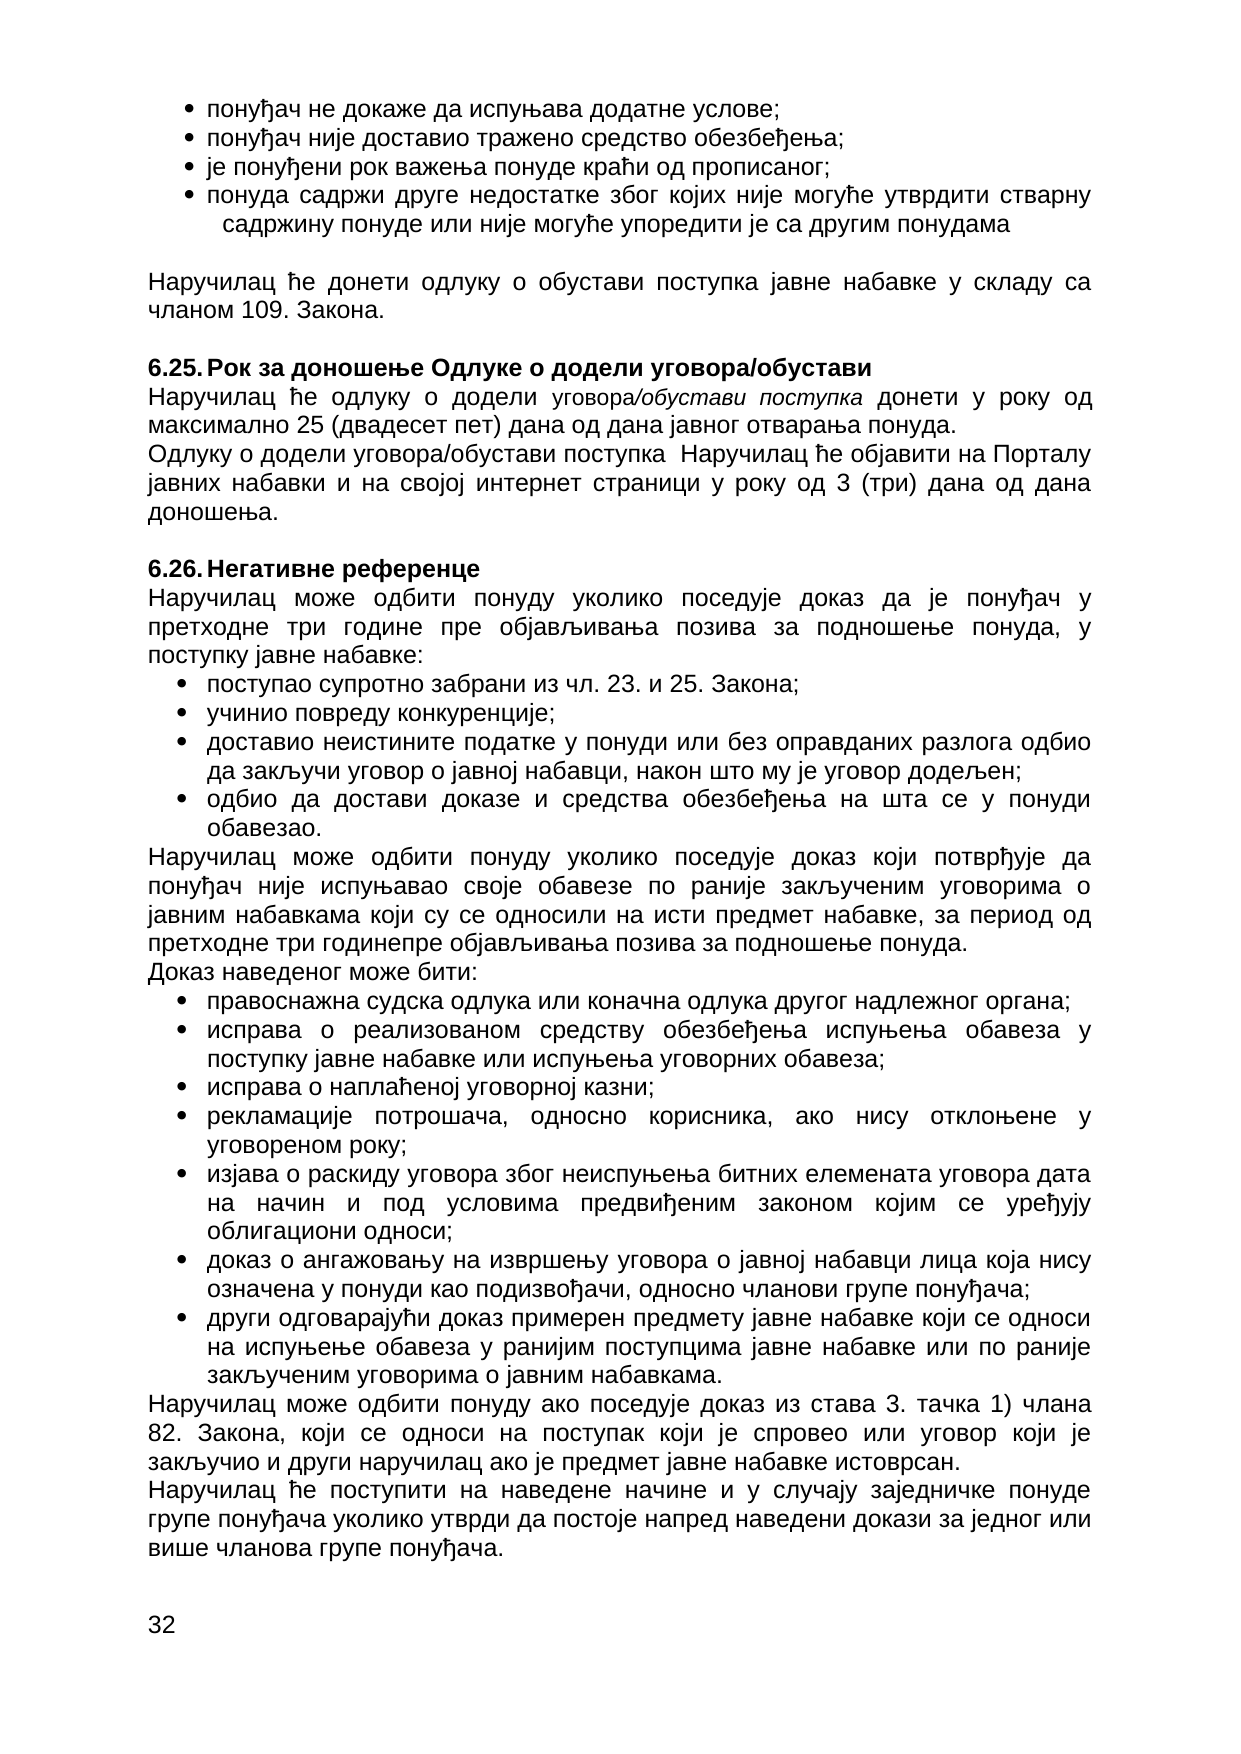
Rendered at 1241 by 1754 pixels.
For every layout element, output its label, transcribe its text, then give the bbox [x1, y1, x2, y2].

text Наручилац ће одлуку о додели уговора/обустави поступка донети у року од максимално 25 (двадесет пет) дана од дана јавног отварања понуда. [148, 382, 1093, 439]
text изјава о раскиду уговора због неиспуњења битних елемената уговора дата на начин и под условима предвиђеним законом којим се уређују облигациони односи; [177, 1159, 1093, 1245]
text Наручилац ће поступити на наведене начине и у случају заједничке понуде групе понуђача уколико утврди да постоје напред наведени докази за једног или више чланова групе понуђача. [148, 1475, 1093, 1562]
text исправа о наплаћеној уговорној казни; [177, 1072, 1093, 1101]
text доставио неистините податке у понуди или без оправданих разлога одбио да закључи уговор о јавној набавци, након што му је уговор додељен; [177, 727, 1093, 784]
list понуђач не докаже да испуњава додатне услове; [185, 94, 1093, 123]
text Наручилац ће донети одлуку о обустави поступка јавне набавке у складу са чланом 109. Закона. [148, 267, 1093, 324]
text Наручилац може одбити понуду ако поседује доказ из става 3. тачка 1) члана 82. Закона, који се односи на поступак који је спровео или уговор који је закључио и други наручилац ако је предмет јавне набавке истоврсан. [148, 1389, 1093, 1475]
list понуђач није доставио тражено средство обезбеђења; [185, 123, 1093, 151]
text Наручилац може одбити понуду уколико поседује доказ који потврђује да понуђач није испуњавао своје обавезе по раније закљученим уговорима о јавним набавкама који су се односили на исти предмет набавке, за период од претходне три годинепре објављивања позива за подношење понуда. [148, 842, 1093, 957]
text правоснажна судска одлука или коначна одлука другог надлежног органа; [177, 986, 1093, 1015]
list понуда садржи друге недостатке због којих није могуће утврдити стварну садржину понуде или није могуће упоредити је са другим понудама [185, 180, 1093, 238]
list Негативне референце [148, 554, 1093, 583]
text поступао супротно забрани из чл. 23. и 25. Закона; [177, 669, 1093, 698]
text рекламације потрошача, односно корисника, ако нису отклоњене у уговореном року; [177, 1101, 1093, 1159]
text Одлуку о додели уговора/обустави поступка Наручилац ће објавити на Порталу јавних набавки и на својој интернет страници у року од 3 (три) дана од дана доношења. [148, 439, 1093, 525]
text одбио да достави доказе и средства обезбеђења на шта се у понуди обавезао. [177, 784, 1093, 842]
text Наручилац може одбити понуду уколико поседује доказ да је понуђач у претходне три године пре објављивања позива за подношење понуда, у поступку јавне набавке: [148, 583, 1093, 669]
list Рок за доношење Одлуке о додели уговора/обустави [148, 353, 1093, 382]
list је понуђени рок важења понуде краћи од прописаног; [185, 151, 1093, 180]
text Доказ наведеног може бити: [148, 957, 1093, 986]
text исправа о реализованом средству обезбеђења испуњења обавеза у поступку јавне набавке или испуњења уговорних обавеза; [177, 1015, 1093, 1072]
text учинио повреду конкуренције; [177, 698, 1093, 727]
text доказ о ангажовању на извршењу уговора о јавној набавци лица која нису означена у понуди као подизвођачи, односно чланови групе понуђача; [177, 1245, 1093, 1303]
text други одговарајући доказ примерен предмету јавне набавке који се односи на испуњење обавеза у ранијим поступцима јавне набавке или по раније закљученим уговорима о јавним набавкама. [177, 1303, 1093, 1389]
